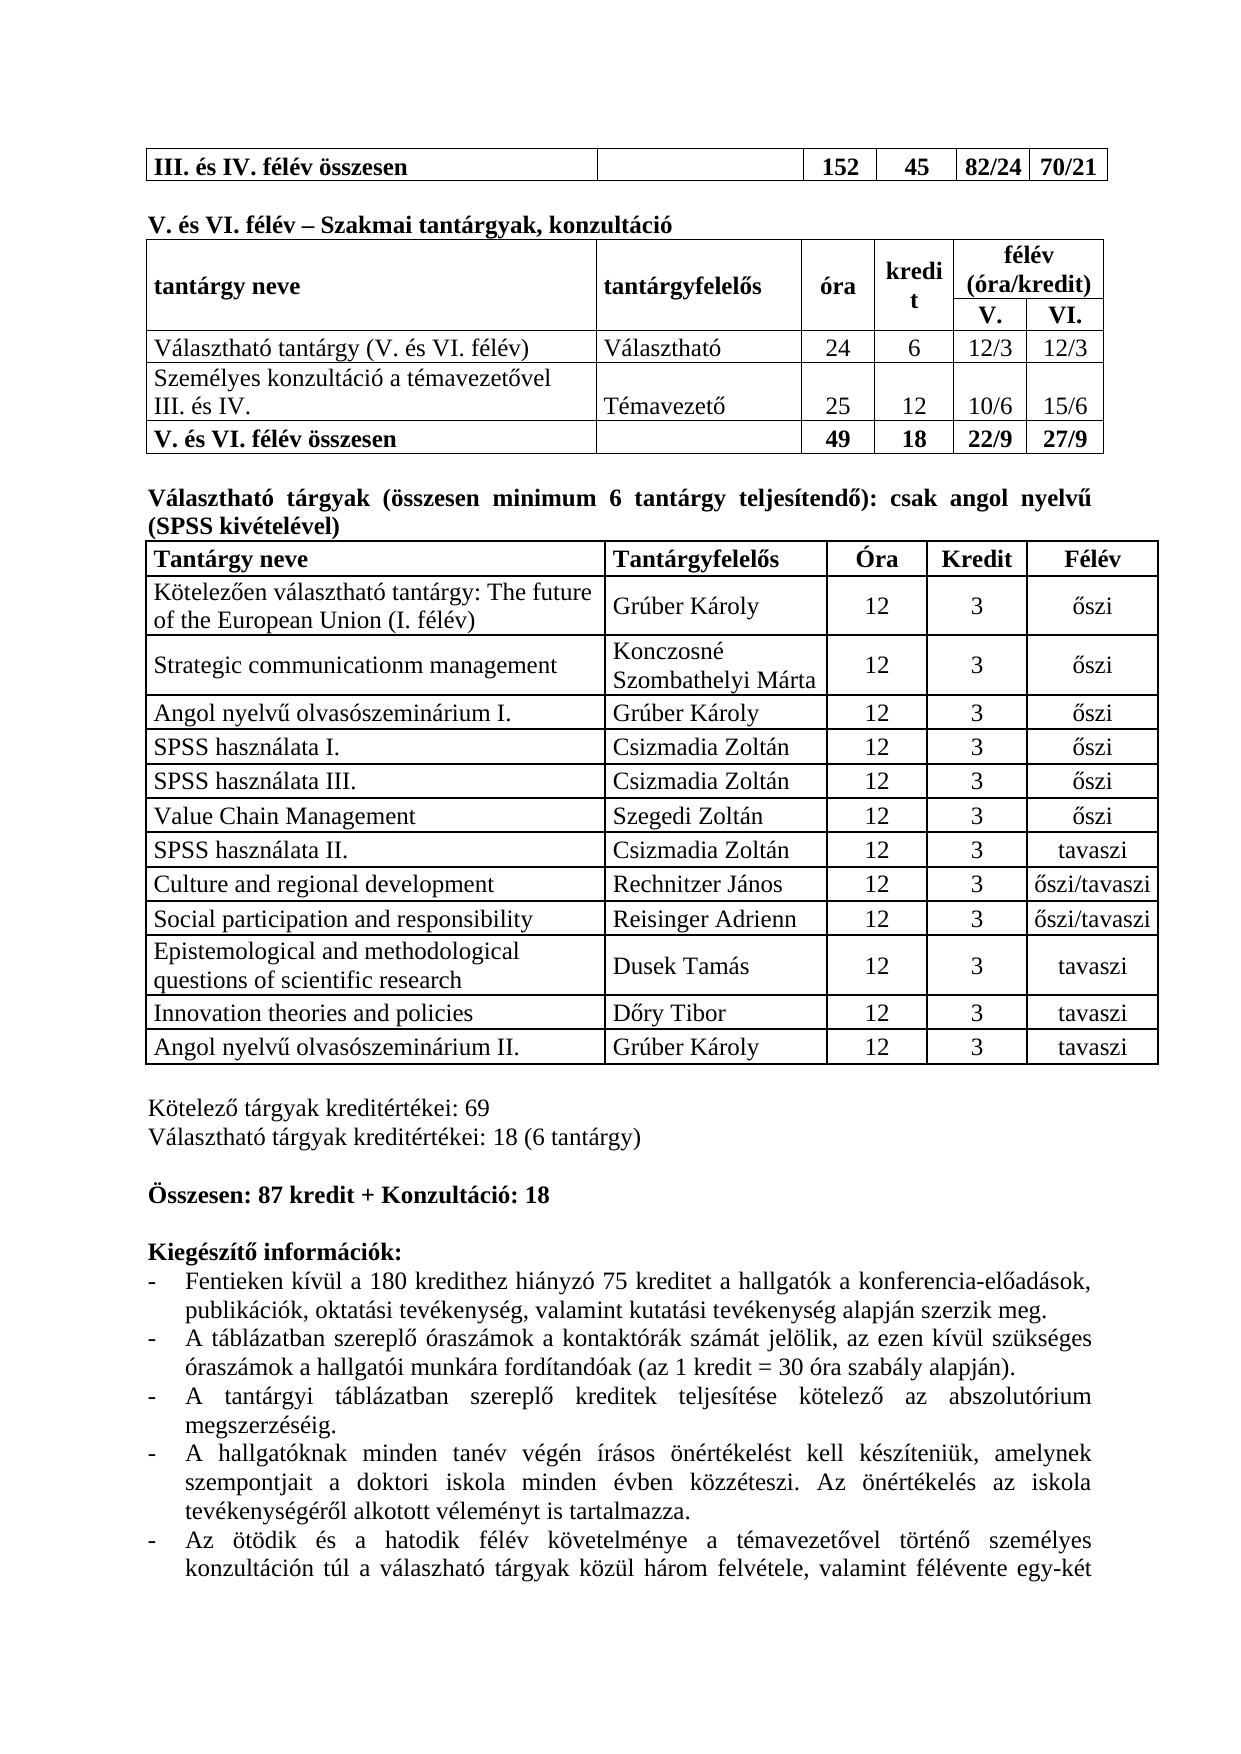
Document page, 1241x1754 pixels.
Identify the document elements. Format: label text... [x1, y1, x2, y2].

table_cell 3 [928, 868, 1026, 900]
table_cell 49 [802, 421, 874, 453]
table_header Tantárgyfelelős [606, 542, 826, 574]
table_cell V. és VI. félév összesen [147, 421, 596, 453]
list A hallgatóknak minden tanév végén írásos önértékelést kell készíteniük, amelynek szempontjait a doktori iskola minden évben közzéteszi. Az önértékelés az iskola tevékenységéről alkotott véleményt is tartalmazza. [148, 1438, 1093, 1525]
table_cell 15/6 [1027, 363, 1103, 420]
table_cell Grúber Károly [606, 696, 826, 728]
list A táblázatban szereplő óraszámok a kontaktórák számát jelölik, az ezen kívül szükséges óraszámok a hallgatói munkára fordítandóak (az 1 kredit = 30 óra szabály alapján). [148, 1323, 1093, 1381]
table_cell 3 [928, 1030, 1026, 1063]
table_cell 18 [875, 421, 953, 453]
table_cell 25 [802, 363, 874, 420]
table_header kredit [875, 240, 953, 330]
table_cell Konczosné Szombathelyi Márta [606, 636, 826, 694]
table_cell 3 [928, 765, 1026, 797]
table_cell 12 [828, 868, 926, 900]
table_cell Culture and regional development [147, 868, 604, 900]
table_cell Kötelezően választható tantárgy: The future of the European Union (I. félév) [147, 577, 604, 634]
table_cell SPSS használata II. [147, 833, 604, 866]
table_cell 12/3 [1027, 331, 1103, 362]
table_cell VI. [1027, 299, 1103, 330]
table_cell őszi [1028, 577, 1157, 634]
table_cell 3 [928, 730, 1026, 762]
table_cell Grúber Károly [606, 577, 826, 634]
table_cell Social participation and responsibility [147, 902, 604, 934]
table_cell Szegedi Zoltán [606, 799, 826, 831]
text Kötelező tárgyak kreditértékei: 69 [148, 1093, 1093, 1122]
table_cell őszi [1028, 696, 1157, 728]
table_cell őszi [1028, 730, 1157, 762]
table_cell őszi/tavaszi [1028, 868, 1157, 900]
table_cell V. [954, 299, 1026, 330]
table_cell Dőry Tibor [606, 996, 826, 1028]
table_cell 12 [828, 996, 926, 1028]
table_cell őszi [1028, 765, 1157, 797]
table_cell Angol nyelvű olvasószeminárium II. [147, 1030, 604, 1063]
table_cell tavaszi [1028, 996, 1157, 1028]
table_cell 3 [928, 936, 1026, 994]
table_cell őszi [1028, 636, 1157, 694]
table_cell tavaszi [1028, 833, 1157, 866]
table_cell 12/3 [954, 331, 1026, 362]
table_cell 12 [828, 902, 926, 934]
table_cell Személyes konzultáció a témavezetővel III. és IV. [147, 363, 596, 420]
table_cell III. és IV. félév összesen [147, 149, 597, 180]
table_cell [598, 149, 803, 180]
table_header tantárgy neve [147, 240, 596, 330]
table_cell Value Chain Management [147, 799, 604, 831]
table_cell tavaszi [1028, 1030, 1157, 1063]
table_cell 12 [828, 577, 926, 634]
text Összesen: 87 kredit + Konzultáció: 18 [148, 1180, 1093, 1208]
table_cell 12 [828, 730, 926, 762]
table_cell 12 [828, 696, 926, 728]
table_cell tavaszi [1028, 936, 1157, 994]
table_cell Angol nyelvű olvasószeminárium I. [147, 696, 604, 728]
table_cell Választható [597, 331, 801, 362]
table_cell Innovation theories and policies [147, 996, 604, 1028]
text V. és VI. félév – Szakmai tantárgyak, konzultáció [148, 210, 1093, 239]
table_cell 12 [828, 936, 926, 994]
table_cell 3 [928, 577, 1026, 634]
table_cell 3 [928, 833, 1026, 866]
table_cell 6 [875, 331, 953, 362]
table_cell őszi/tavaszi [1028, 902, 1157, 934]
table_header Félév [1028, 542, 1157, 574]
list A tantárgyi táblázatban szereplő kreditek teljesítése kötelező az abszolutórium megszerzéséig. [148, 1381, 1093, 1438]
table_cell 45 [877, 149, 956, 180]
table_cell 3 [928, 799, 1026, 831]
table_cell Dusek Tamás [606, 936, 826, 994]
table_cell Csizmadia Zoltán [606, 765, 826, 797]
table_cell SPSS használata III. [147, 765, 604, 797]
table_cell 12 [828, 799, 926, 831]
table_cell 152 [804, 149, 876, 180]
table_cell 12 [828, 833, 926, 866]
table_cell Csizmadia Zoltán [606, 730, 826, 762]
table_cell őszi [1028, 799, 1157, 831]
table_cell 3 [928, 636, 1026, 694]
table_cell Reisinger Adrienn [606, 902, 826, 934]
table_cell 3 [928, 902, 1026, 934]
table_cell 70/21 [1030, 149, 1107, 180]
table_header óra [802, 240, 874, 330]
table_cell Választható tantárgy (V. és VI. félév) [147, 331, 596, 362]
table_cell SPSS használata I. [147, 730, 604, 762]
table_header félév (óra/kredit) [954, 240, 1103, 297]
table_cell Grúber Károly [606, 1030, 826, 1063]
table_cell Epistemological and methodological questions of scientific research [147, 936, 604, 994]
table_cell 82/24 [957, 149, 1029, 180]
table_cell 12 [828, 765, 926, 797]
text Kiegészítő információk: [148, 1237, 1093, 1266]
table_header Kredit [928, 542, 1026, 574]
table_cell 27/9 [1027, 421, 1103, 453]
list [148, 1525, 1093, 1582]
table_cell 12 [828, 1030, 926, 1063]
table_cell [597, 421, 801, 453]
table_cell 10/6 [954, 363, 1026, 420]
table_cell 3 [928, 696, 1026, 728]
text Választható tárgyak kreditértékei: 18 (6 tantárgy) [148, 1122, 1093, 1151]
table_cell 12 [828, 636, 926, 694]
table_cell 22/9 [954, 421, 1026, 453]
list Fentieken kívül a 180 kredithez hiányzó 75 kreditet a hallgatók a konferencia-előadások, publikációk, oktatási tevékenység, valamint kutatási tevékenység alapján szerzik meg. [148, 1266, 1093, 1323]
table_cell 24 [802, 331, 874, 362]
text Választható tárgyak (összesen minimum 6 tantárgy teljesítendő): csak angol nyelvű (SPSS kivételével) [148, 483, 1093, 540]
table_cell 12 [875, 363, 953, 420]
table_cell Strategic communicationm management [147, 636, 604, 694]
table_cell 3 [928, 996, 1026, 1028]
table_header Tantárgy neve [147, 542, 604, 574]
table_header tantárgyfelelős [597, 240, 801, 330]
table_cell Csizmadia Zoltán [606, 833, 826, 866]
table_cell Témavezető [597, 363, 801, 420]
table_header Óra [828, 542, 926, 574]
table_cell Rechnitzer János [606, 868, 826, 900]
